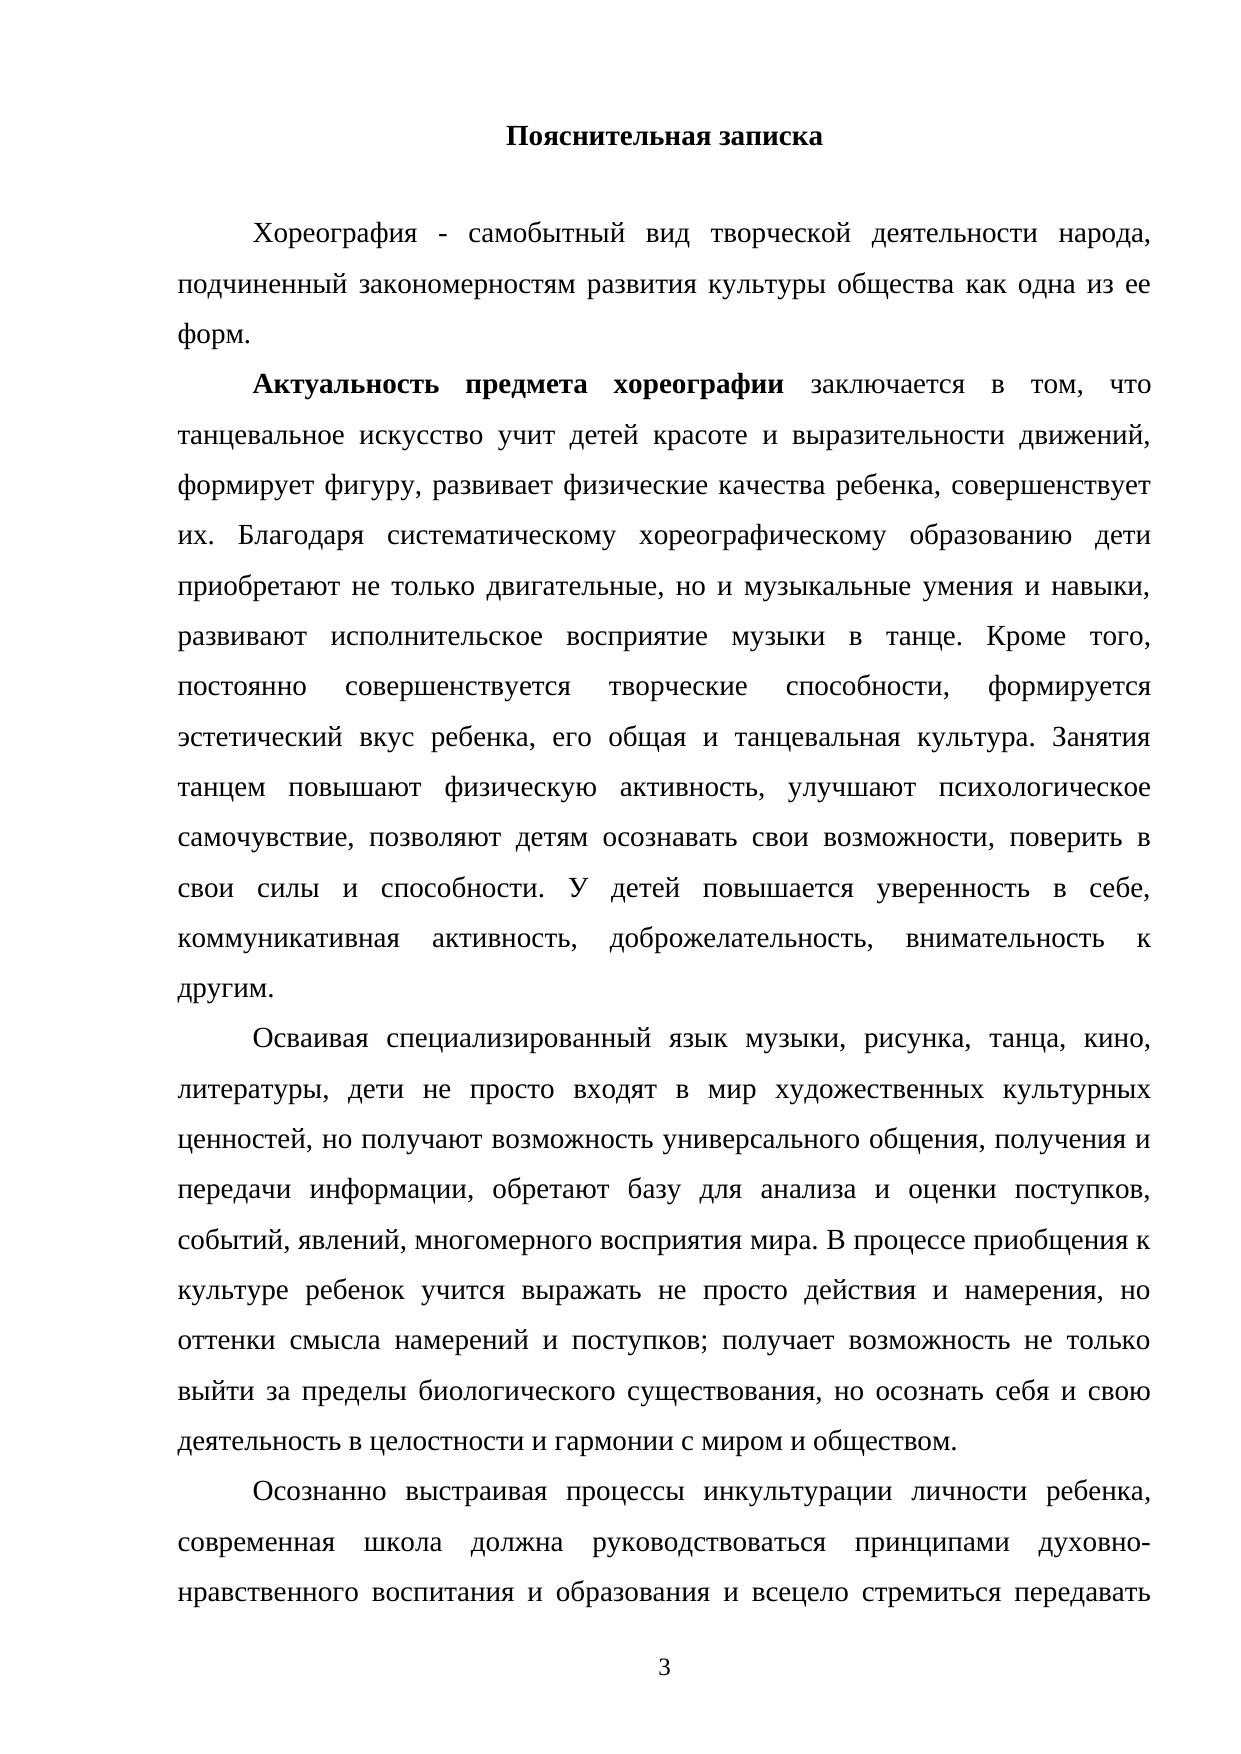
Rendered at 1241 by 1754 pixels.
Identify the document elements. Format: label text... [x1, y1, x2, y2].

text Осваивая специализированный язык музыки, рисунка, танца, кино, литературы, дети не просто входят в мир художественных культурных ценностей, но получают возможность универсального общения, получения и передачи информации, обретают базу для анализа и оценки поступков, событий, явлений, многомерного восприятия мира. В процессе приобщения к культуре ребенок учится выражать не просто действия и намерения, но оттенки смысла намерений и поступков; получает возможность не только выйти за пределы биологического существования, но осознать себя и свою деятельность в целостности и гармонии с миром и обществом. [177, 1021, 1152, 1457]
text Хореография - самобытный вид творческой деятельности народа, подчиненный закономерностям развития культуры общества как одна из ее форм. [177, 216, 1152, 350]
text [177, 1473, 1152, 1608]
text Актуальность предмета хореографии заключается в том, что танцевальное искусство учит детей красоте и выразительности движений, формирует фигуру, развивает физические качества ребенка, совершенствует их. Благодаря систематическому хореографическому образованию дети приобретают не только двигательные, но и музыкальные умения и навыки, развивают исполнительское восприятие музыки в танце. Кроме того, постоянно совершенствуется творческие способности, формируется эстетический вкус ребенка, его общая и танцевальная культура. Занятия танцем повышают физическую активность, улучшают психологическое самочувствие, позволяют детям осознавать свои возможности, поверить в свои силы и способности. У детей повышается уверенность в себе, коммуникативная активность, доброжелательность, внимательность к другим. [177, 367, 1152, 1004]
subtitle Пояснительная записка [177, 118, 1152, 152]
